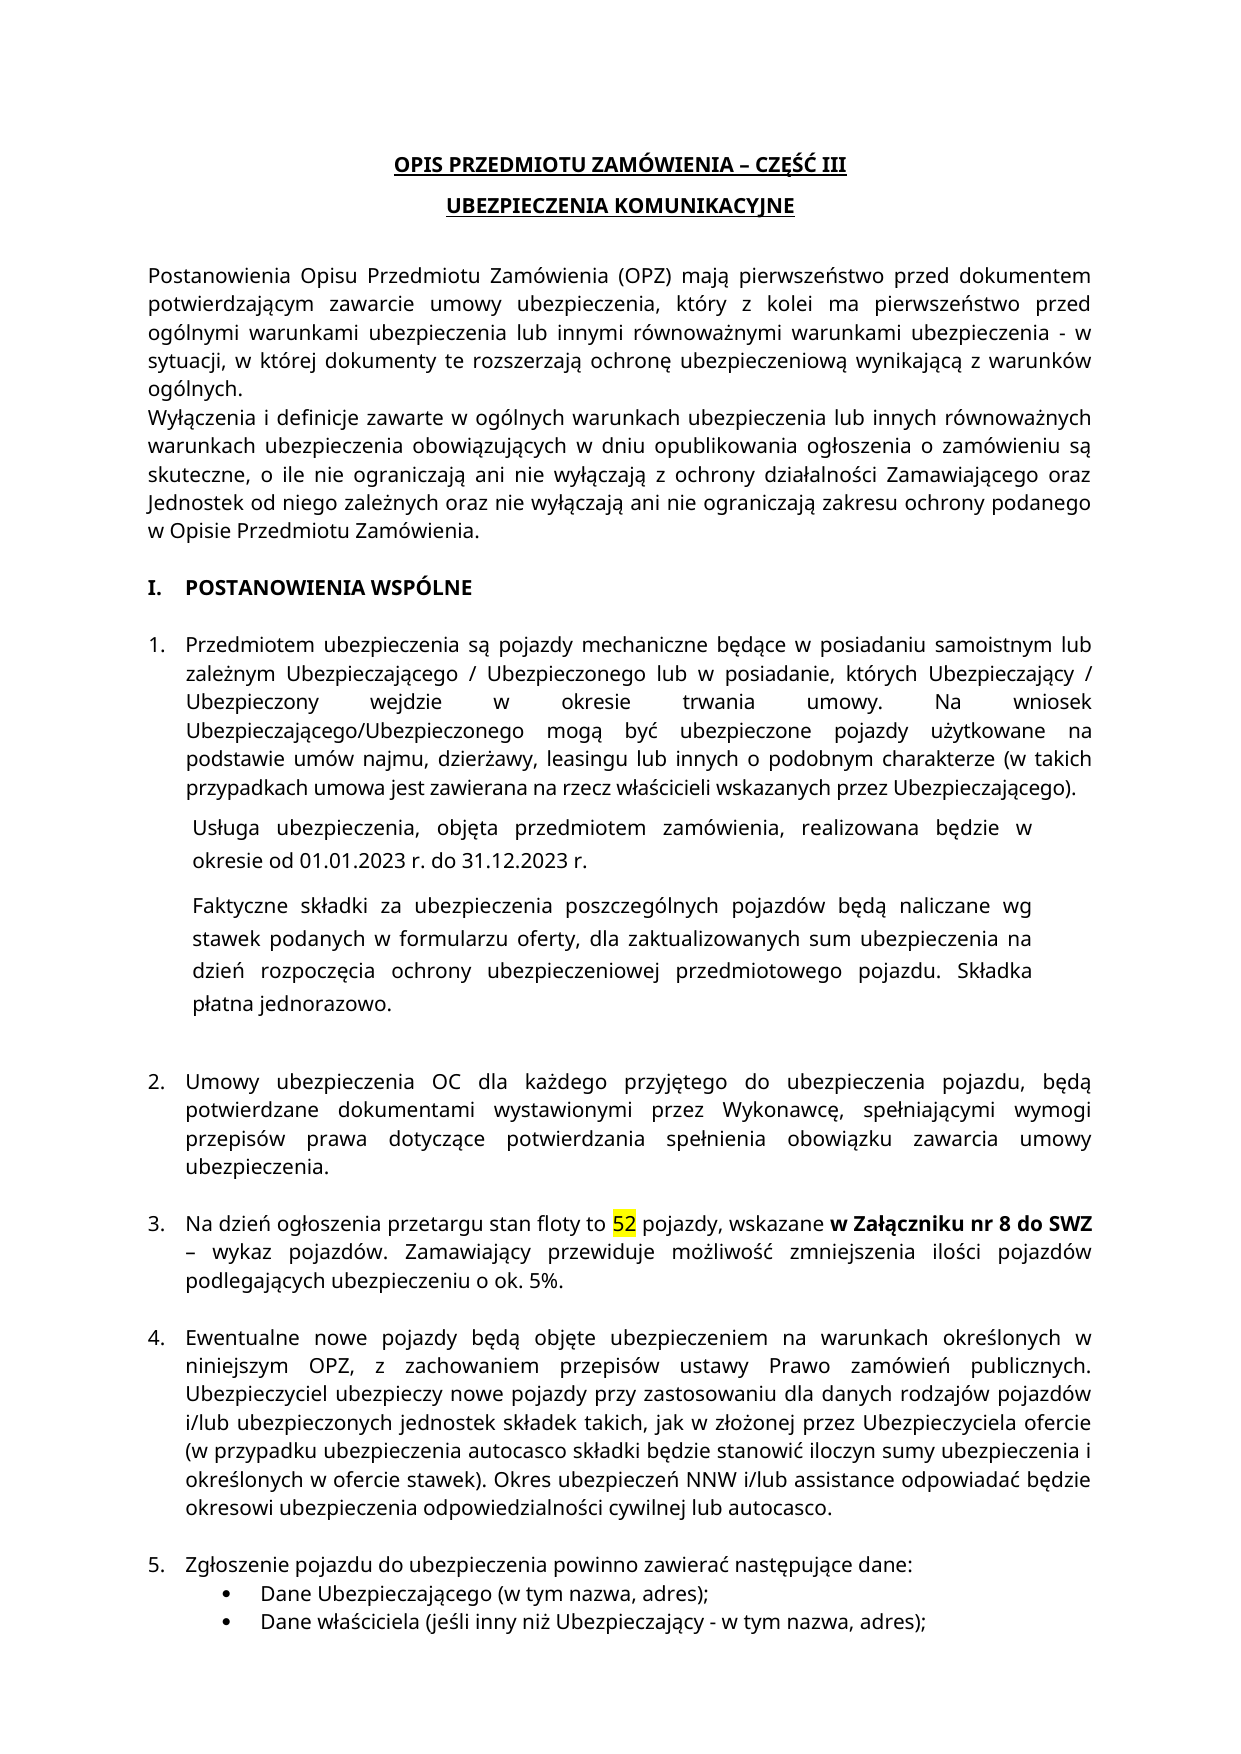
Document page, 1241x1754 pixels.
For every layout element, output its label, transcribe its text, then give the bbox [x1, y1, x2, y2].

list Przedmiotem ubezpieczenia są pojazdy mechaniczne będące w posiadaniu samoistnym lub zależnym Ubezpieczającego / Ubezpieczonego lub w posiadanie, których Ubezpieczający / Ubezpieczony wejdzie w okresie trwania umowy. Na wniosek Ubezpieczającego/Ubezpieczonego mogą być ubezpieczone pojazdy użytkowane na podstawie umów najmu, dzierżawy, leasingu lub innych o podobnym charakterze (w takich przypadkach umowa jest zawierana na rzecz właścicieli wskazanych przez Ubezpieczającego). [148, 630, 1092, 801]
list Dane Ubezpieczającego (w tym nazwa, adres); [223, 1579, 1092, 1607]
list Ewentualne nowe pojazdy będą objęte ubezpieczeniem na warunkach określonych w niniejszym OPZ, z zachowaniem przepisów ustawy Prawo zamówień publicznych. Ubezpieczyciel ubezpieczy nowe pojazdy przy zastosowaniu dla danych rodzajów pojazdów i/lub ubezpieczonych jednostek składek takich, jak w złożonej przez Ubezpieczyciela ofercie (w przypadku ubezpieczenia autocasco składki będzie stanowić iloczyn sumy ubezpieczenia i określonych w ofercie stawek). Okres ubezpieczeń NNW i/lub assistance odpowiadać będzie okresowi ubezpieczenia odpowiedzialności cywilnej lub autocasco. [148, 1323, 1092, 1522]
text I. POSTANOWIENIA WSPÓLNE [148, 573, 1092, 602]
text UBEZPIECZENIA KOMUNIKACYJNE [148, 191, 1092, 220]
list Umowy ubezpieczenia OC dla każdego przyjętego do ubezpieczenia pojazdu, będą potwierdzane dokumentami wystawionymi przez Wykonawcę, spełniającymi wymogi przepisów prawa dotyczące potwierdzania spełnienia obowiązku zawarcia umowy ubezpieczenia. [148, 1067, 1092, 1181]
text Faktyczne składki za ubezpieczenia poszczególnych pojazdów będą naliczane wg stawek podanych w formularzu oferty, dla zaktualizowanych sum ubezpieczenia na dzień rozpoczęcia ochrony ubezpieczeniowej przedmiotowego pojazdu. Składka płatna jednorazowo. [192, 891, 1033, 1017]
list Na dzień ogłoszenia przetargu stan floty to 52 pojazdy, wskazane w Załączniku nr 8 do SWZ – wykaz pojazdów. Zamawiający przewiduje możliwość zmniejszenia ilości pojazdów podlegających ubezpieczeniu o ok. 5%. [148, 1209, 1092, 1294]
list Dane właściciela (jeśli inny niż Ubezpieczający - w tym nazwa, adres); [223, 1607, 1092, 1636]
text Wyłączenia i definicje zawarte w ogólnych warunkach ubezpieczenia lub innych równoważnych warunkach ubezpieczenia obowiązujących w dniu opublikowania ogłoszenia o zamówieniu są skuteczne, o ile nie ograniczają ani nie wyłączają z ochrony działalności Zamawiającego oraz Jednostek od niego zależnych oraz nie wyłączają ani nie ograniczają zakresu ochrony podanego w Opisie Przedmiotu Zamówienia. [148, 403, 1092, 545]
text Postanowienia Opisu Przedmiotu Zamówienia (OPZ) mają pierwszeństwo przed dokumentem potwierdzającym zawarcie umowy ubezpieczenia, który z kolei ma pierwszeństwo przed ogólnymi warunkami ubezpieczenia lub innymi równoważnymi warunkami ubezpieczenia - w sytuacji, w której dokumenty te rozszerzają ochronę ubezpieczeniową wynikającą z warunków ogólnych. [148, 261, 1092, 403]
list Zgłoszenie pojazdu do ubezpieczenia powinno zawierać następujące dane: [148, 1550, 1092, 1579]
text OPIS PRZEDMIOTU ZAMÓWIENIA – CZĘŚĆ III [148, 150, 1092, 179]
text Usługa ubezpieczenia, objęta przedmiotem zamówienia, realizowana będzie w okresie od 01.01.2023 r. do 31.12.2023 r. [192, 813, 1033, 874]
